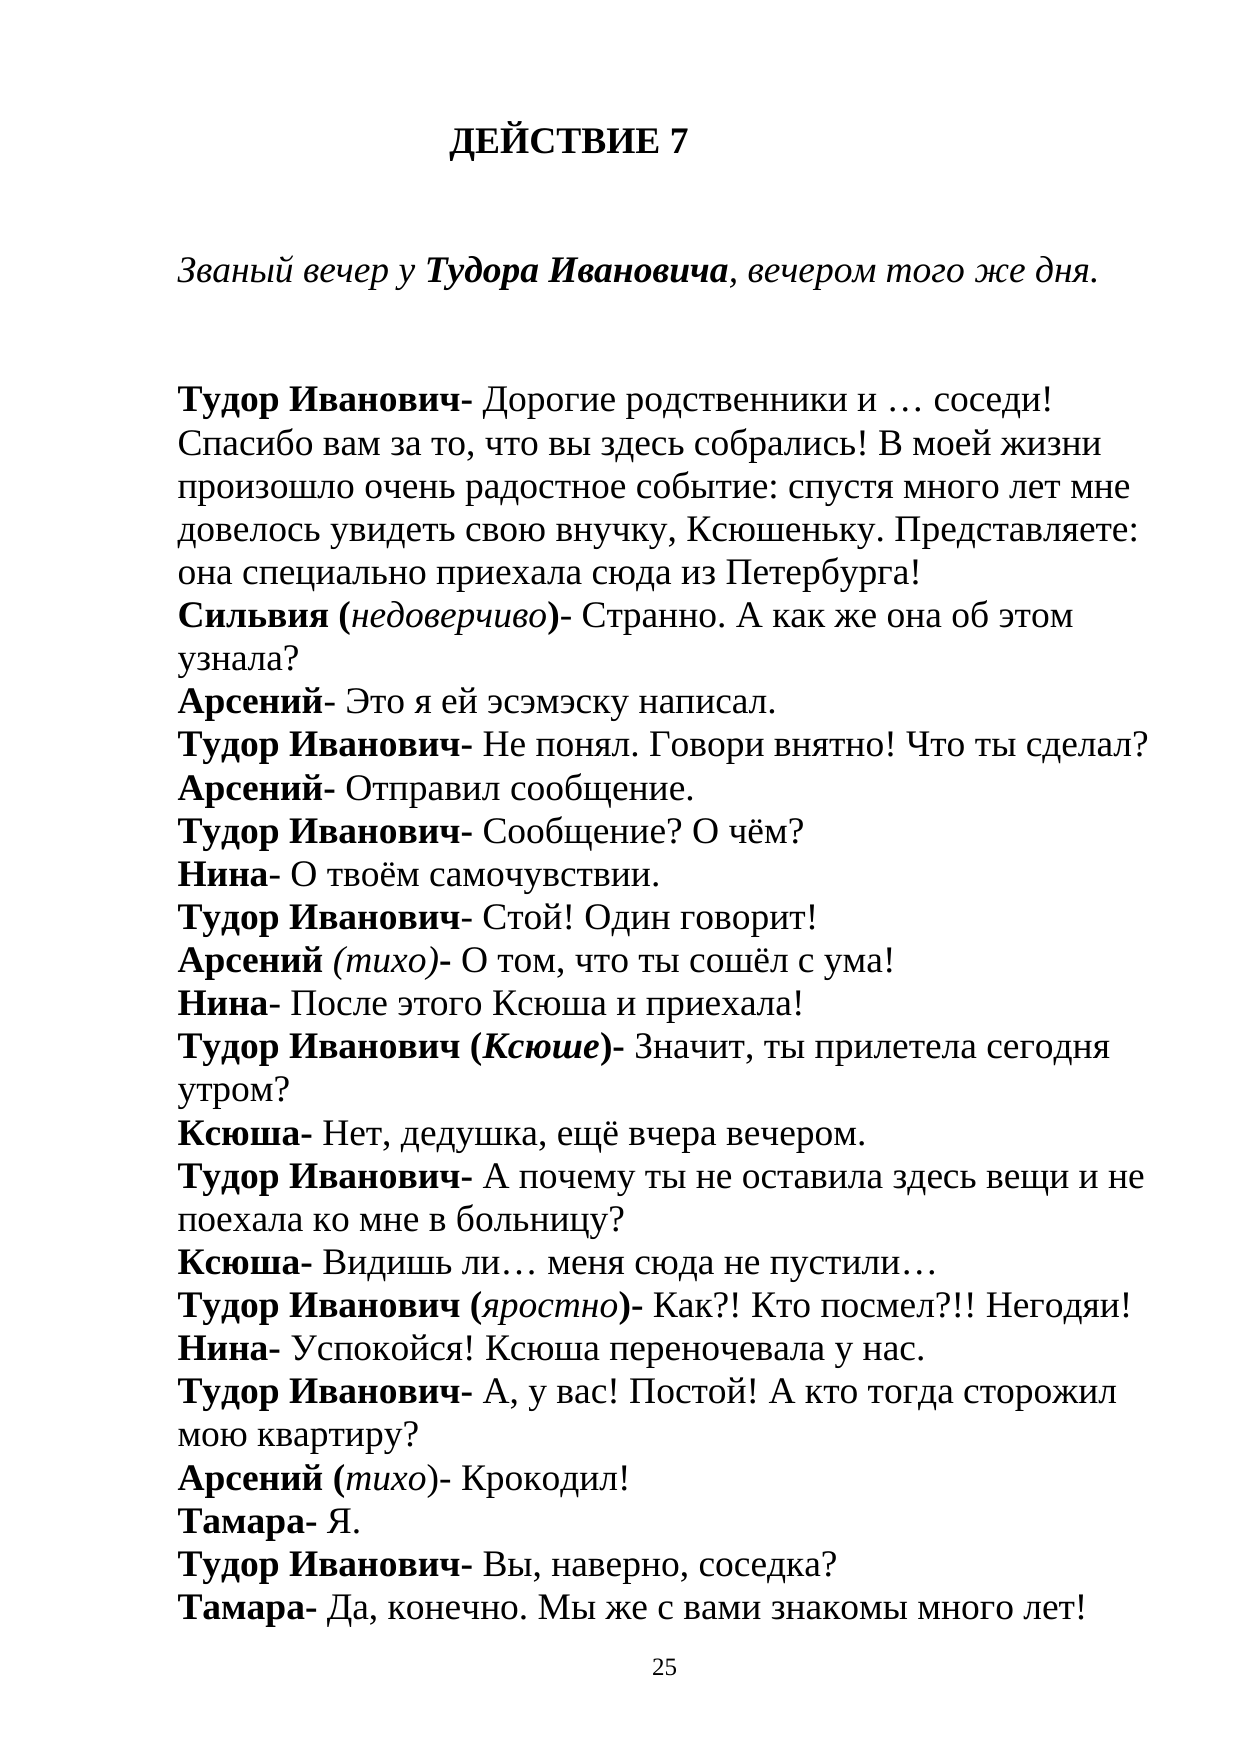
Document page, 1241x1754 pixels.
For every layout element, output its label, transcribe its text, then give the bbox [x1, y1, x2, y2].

text Нина- Успокойся! Ксюша переночевала у нас. [177, 1326, 1152, 1369]
text Арсений- Это я ей эсэмэску написал. [177, 679, 1152, 722]
text Арсений (тихо)- Крокодил! [177, 1455, 1152, 1498]
text Тудор Иванович- А, у вас! Постой! А кто тогда сторожил мою квартиру? [177, 1369, 1152, 1455]
text Тудор Иванович- Дорогие родственники и … соседи! Спасибо вам за то, что вы здесь собрались! В моей жизни произошло очень радостное событие: спустя много лет мне довелось увидеть свою внучку, Ксюшеньку. Представляете: она специально приехала сюда из Петербурга! [177, 377, 1152, 592]
text Тудор Иванович- Вы, наверно, соседка? [177, 1541, 1152, 1584]
text Арсений (тихо)- О том, что ты сошёл с ума! [177, 937, 1152, 981]
text Ксюша- Видишь ли… меня сюда не пустили… [177, 1239, 1152, 1282]
text ДЕЙСТВИЕ 7 [177, 118, 1152, 161]
text Ксюша- Нет, дедушка, ещё вчера вечером. [177, 1110, 1152, 1153]
text Тамара- Я. [177, 1498, 1152, 1541]
text Арсений- Отправил сообщение. [177, 765, 1152, 808]
text Нина- После этого Ксюша и приехала! [177, 981, 1152, 1024]
text Тудор Иванович- Не понял. Говори внятно! Что ты сделал? [177, 722, 1152, 765]
text Тудор Иванович (Ксюше)- Значит, ты прилетела сегодня утром? [177, 1024, 1152, 1110]
text Сильвия (недоверчиво)- Странно. А как же она об этом узнала? [177, 592, 1152, 679]
text Званый вечер у Тудора Ивановича, вечером того же дня. [177, 247, 1152, 291]
text Тудор Иванович (яростно)- Как?! Кто посмел?!! Негодяи! [177, 1282, 1152, 1326]
text Тудор Иванович- Сообщение? О чём? [177, 808, 1152, 851]
text Тудор Иванович- Стой! Один говорит! [177, 894, 1152, 937]
text Тудор Иванович- А почему ты не оставила здесь вещи и не поехала ко мне в больницу? [177, 1153, 1152, 1239]
text Нина- О твоём самочувствии. [177, 851, 1152, 894]
text Тамара- Да, конечно. Мы же с вами знакомы много лет! [177, 1584, 1152, 1627]
